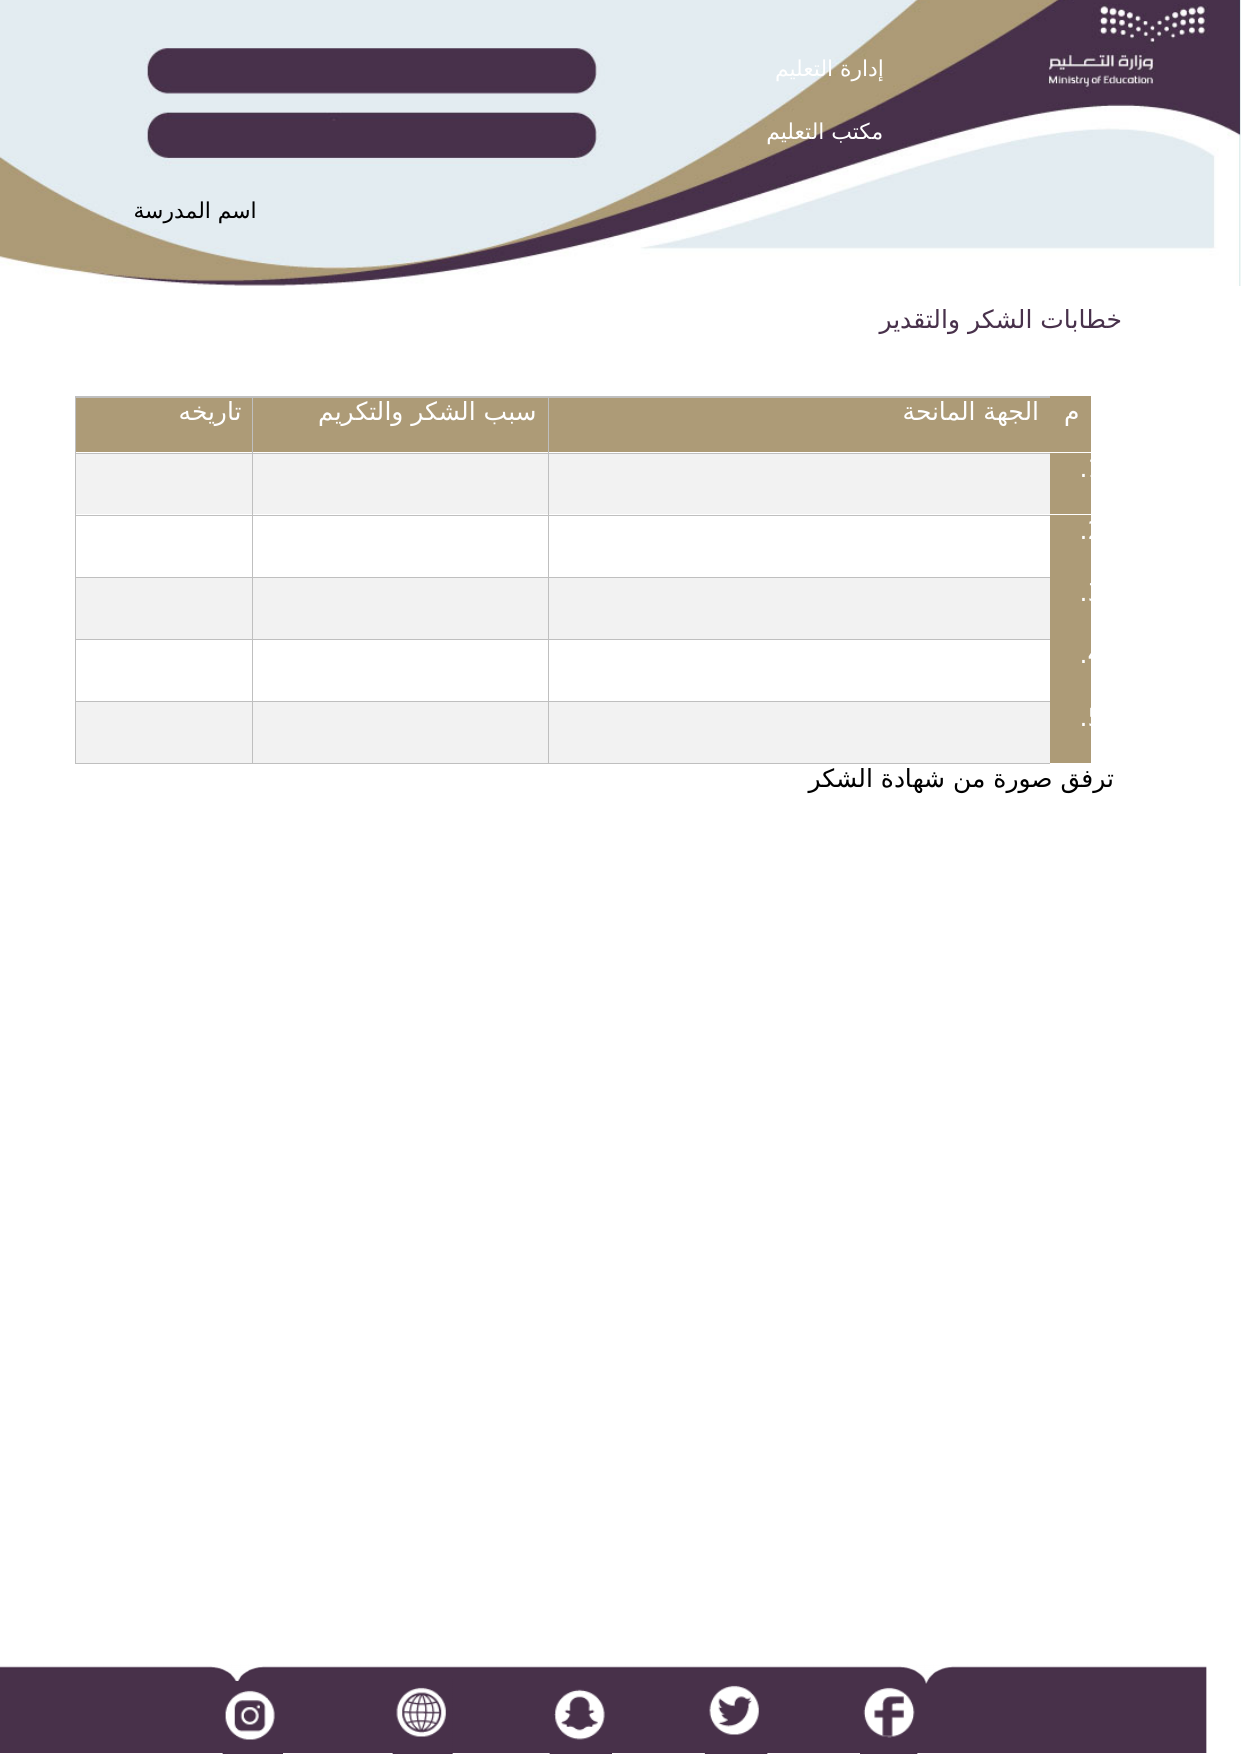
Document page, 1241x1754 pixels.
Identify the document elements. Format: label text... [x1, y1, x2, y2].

picture [0, 1664, 1207, 1754]
table_cell [76, 516, 252, 577]
table_cell [1050, 577, 1091, 639]
table_cell [549, 516, 1050, 577]
table_header تاريخه [76, 398, 252, 452]
picture [0, 0, 1241, 286]
table_cell [549, 702, 1050, 763]
table_cell [253, 454, 548, 514]
table_header سبب الشكر والتكريم [253, 398, 548, 452]
table_cell [253, 640, 548, 701]
text ترفق صورة من شهادة الشكر [75, 764, 1122, 793]
table_cell [1050, 639, 1091, 701]
table_cell [76, 702, 252, 763]
table_cell [549, 640, 1050, 701]
table_cell [253, 702, 548, 763]
table_cell [549, 578, 1050, 639]
table_header الجهة المانحة [549, 398, 1050, 452]
table_cell [253, 516, 548, 577]
table_cell [1050, 453, 1091, 514]
table_cell [76, 640, 252, 701]
table_cell [76, 578, 252, 639]
table_header م [1050, 396, 1091, 452]
table_cell [253, 578, 548, 639]
table_cell [549, 454, 1050, 514]
table_cell [76, 454, 252, 514]
table_cell [1050, 701, 1091, 763]
subtitle خطابات الشكر والتقدير [75, 305, 1122, 334]
table_cell [1050, 515, 1091, 577]
